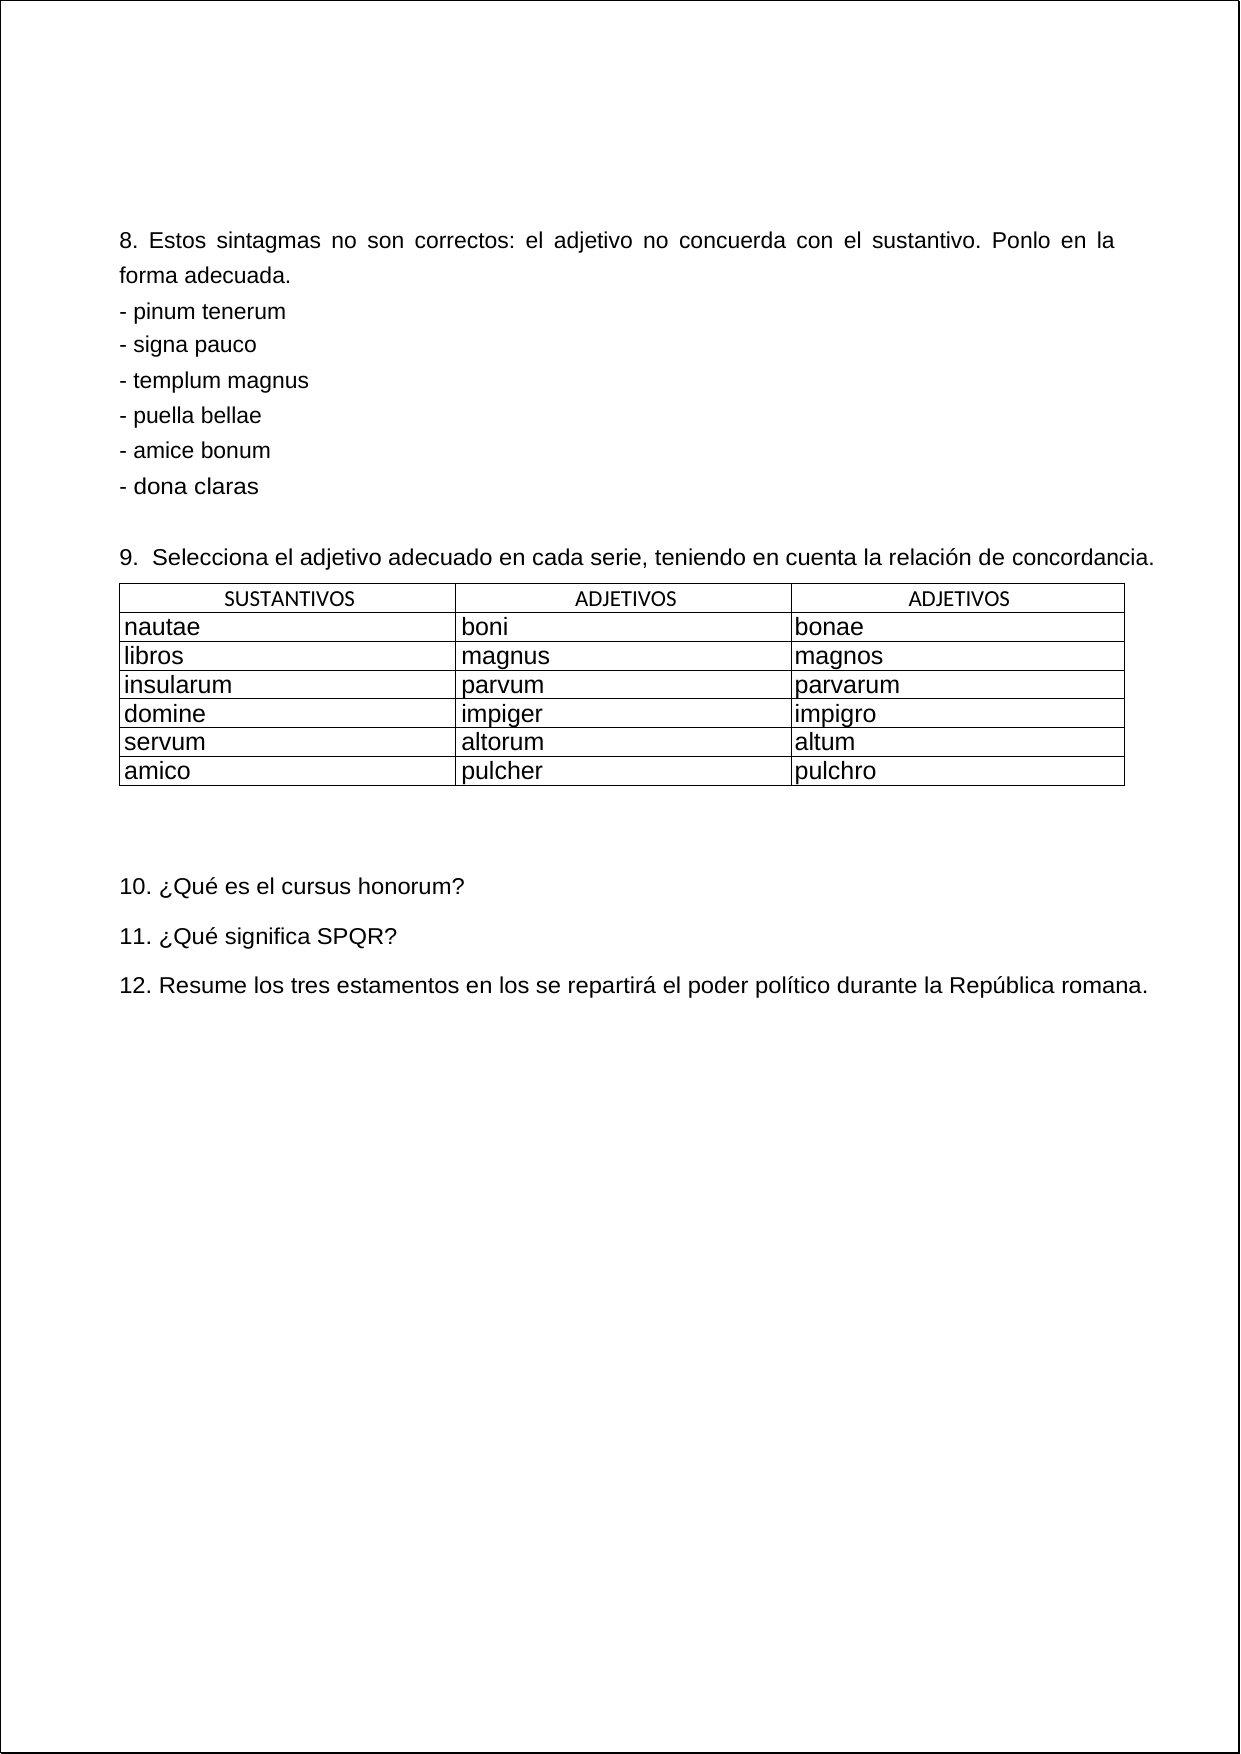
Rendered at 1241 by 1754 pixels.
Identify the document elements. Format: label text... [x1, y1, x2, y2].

table_cell magnus [456, 642, 791, 669]
table_cell libros [120, 642, 455, 669]
text - puella bellae [119, 404, 1238, 428]
table_cell insularum [120, 671, 455, 698]
text - signa pauco [119, 333, 1238, 357]
text - amice bonum [119, 440, 1238, 464]
table_cell pulchro [792, 757, 1124, 785]
text - pinum tenerum [119, 300, 1238, 324]
table_cell domine [120, 699, 455, 727]
text 11. ¿Qué significa SPQR? [119, 923, 1238, 949]
text 9. Selecciona el adjetivo adecuado en cada serie, teniendo en cuenta la relación de concordancia. [119, 546, 1238, 570]
table_cell parvum [456, 671, 791, 698]
table_cell servum [120, 728, 455, 756]
table_cell magnos [792, 642, 1124, 669]
table_cell parvarum [792, 671, 1124, 698]
table_cell boni [456, 613, 791, 641]
table_header ADJETIVOS [792, 584, 1124, 612]
text 10. ¿Qué es el cursus honorum? [119, 873, 1238, 899]
table_cell pulcher [456, 757, 791, 785]
table_cell nautae [120, 613, 455, 641]
table_cell impiger [456, 699, 791, 727]
text 12. Resume los tres estamentos en los se repartirá el poder político durante la República romana. [119, 972, 1238, 999]
table_cell impigro [792, 699, 1124, 727]
text - templum magnus [119, 369, 1238, 393]
table_header SUSTANTIVOS [120, 584, 455, 612]
table_cell bonae [792, 613, 1124, 641]
table_cell amico [120, 757, 455, 785]
text 8. Estos sintagmas no son correctos: el adjetivo no concuerda con el sustantivo. Ponlo en la forma adecuada. [119, 220, 1116, 291]
table_cell altum [792, 728, 1124, 756]
table_header ADJETIVOS [456, 584, 791, 612]
table_cell altorum [456, 728, 791, 756]
text - dona claras [119, 475, 1238, 499]
